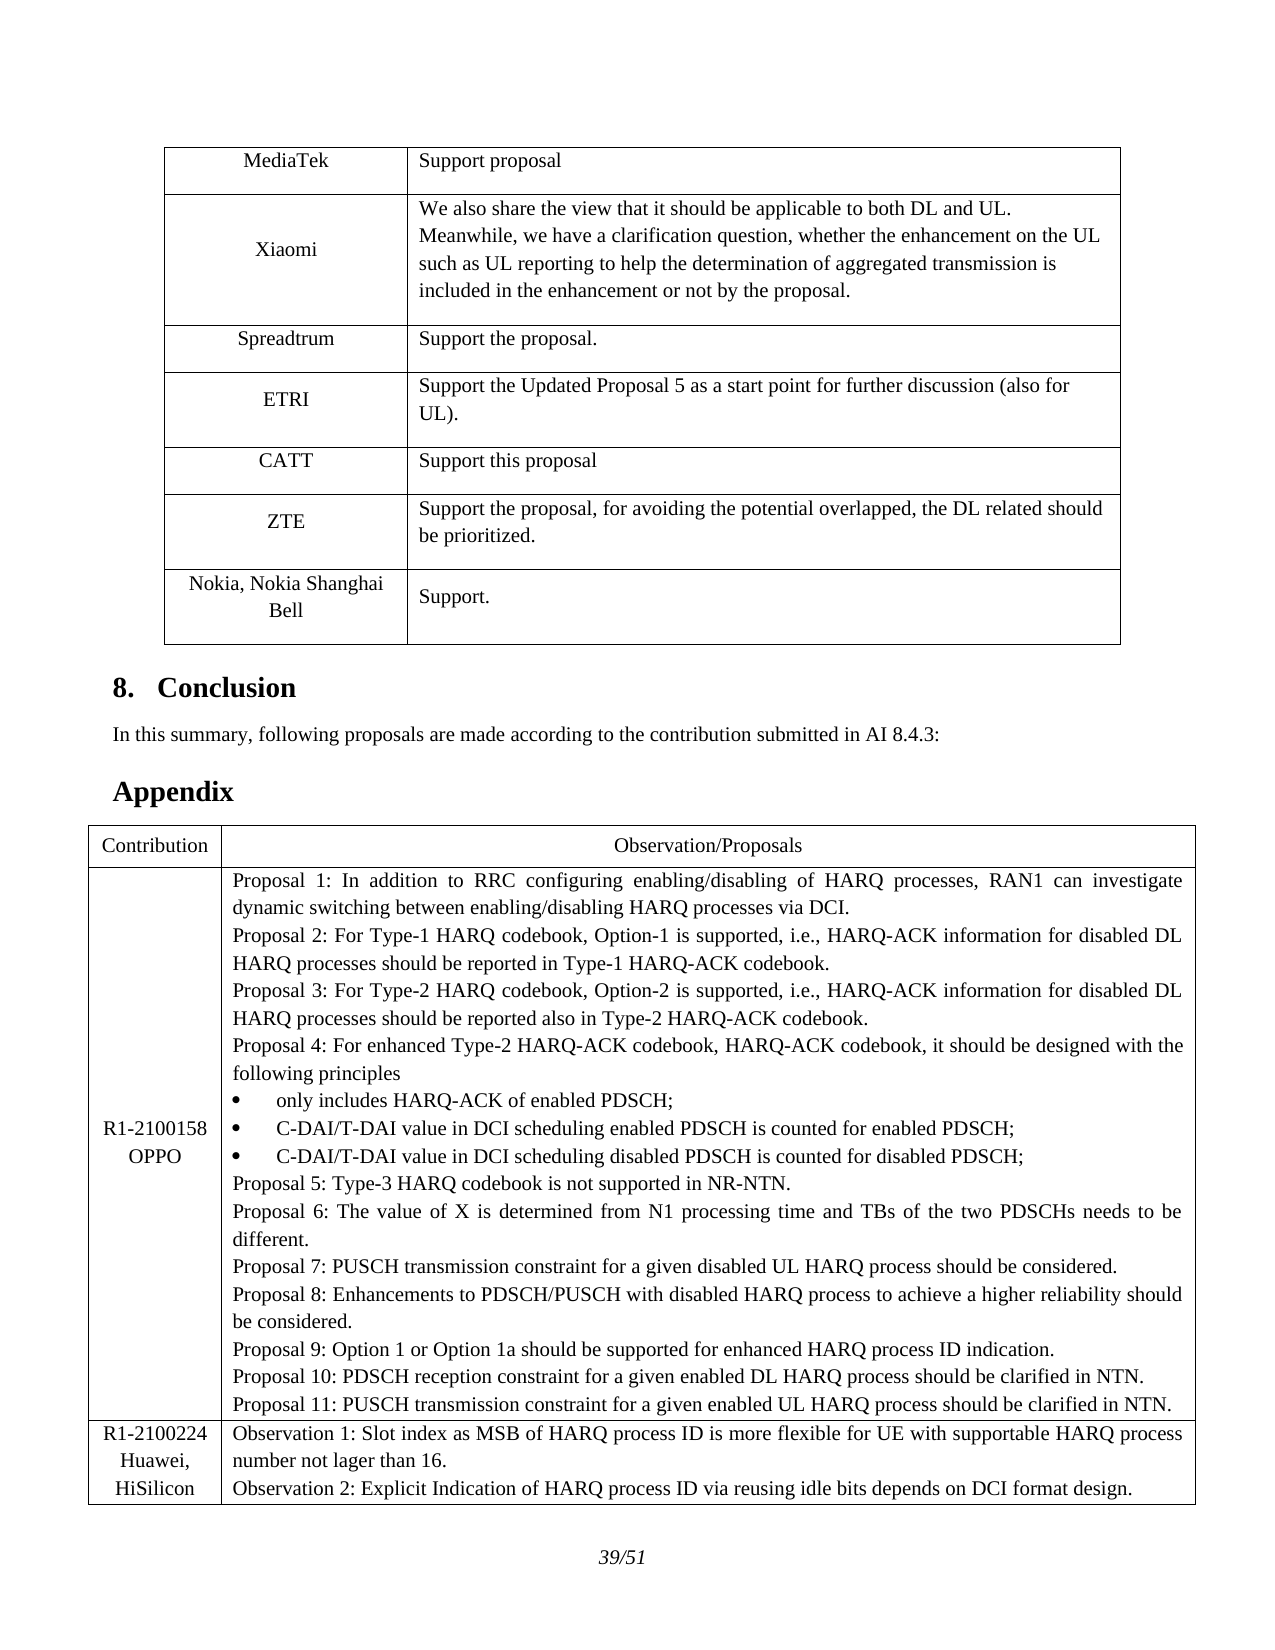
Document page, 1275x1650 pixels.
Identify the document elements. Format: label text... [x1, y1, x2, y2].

table_cell MediaTek [165, 148, 407, 194]
table_cell Support the proposal, for avoiding the potential overlapped, the DL related should be prioritized. [408, 495, 1120, 569]
subtitle Conclusion [112, 670, 1172, 704]
table_cell Support proposal [408, 148, 1120, 194]
table_cell Proposal 1: In addition to RRC configuring enabling/disabling of HARQ processes, RAN1 can investigate dynamic switching between enabling/disabling HARQ processes via DCI. Proposal 2: For Type-1 HARQ codebook, Option-1 is supported, i.e., HARQ-ACK information for disabled DL HARQ processes should be reported in Type-1 HARQ-ACK codebook. Proposal 3: For Type-2 HARQ codebook, Option-2 is supported, i.e., HARQ-ACK information for disabled DL HARQ processes should be reported also in Type-2 HARQ-ACK codebook. Proposal 4: For enhanced Type-2 HARQ-ACK codebook, HARQ-ACK codebook, it should be designed with the following principles only includes HARQ-ACK of enabled PDSCH; C-DAI/T-DAI value in DCI scheduling enabled PDSCH is counted for enabled PDSCH; C-DAI/T-DAI value in DCI scheduling disabled PDSCH is counted for disabled PDSCH; Proposal 5: Type-3 HARQ codebook is not supported in NR-NTN. Proposal 6: The value of X is determined from N1 processing time and TBs of the two PDSCHs needs to be different. Proposal 7: PUSCH transmission constraint for a given disabled UL HARQ process should be considered. Proposal 8: Enhancements to PDSCH/PUSCH with disabled HARQ process to achieve a higher reliability should be considered. Proposal 9: Option 1 or Option 1a should be supported for enhanced HARQ process ID indication. Proposal 10: PDSCH reception constraint for a given enabled DL HARQ process should be clarified in NTN. Proposal 11: PUSCH transmission constraint for a given enabled UL HARQ process should be clarified in NTN. [222, 868, 1195, 1420]
table_cell ETRI [165, 373, 407, 447]
table_cell Support this proposal [408, 448, 1120, 494]
table_cell ZTE [165, 495, 407, 569]
table_cell Support the Updated Proposal 5 as a start point for further discussion (also for UL). [408, 373, 1120, 447]
text In this summary, following proposals are made according to the contribution submitted in AI 8.4.3: [112, 721, 1172, 746]
table_cell R1-2100158 OPPO [89, 868, 221, 1420]
table_cell Nokia, Nokia Shanghai Bell [165, 570, 407, 644]
table_cell CATT [165, 448, 407, 494]
table_cell We also share the view that it should be applicable to both DL and UL. Meanwhile, we have a clarification question, whether the enhancement on the UL such as UL reporting to help the determination of aggregated transmission is included in the enhancement or not by the proposal. [408, 195, 1120, 324]
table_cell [222, 1421, 1195, 1504]
table_cell Spreadtrum [165, 326, 407, 372]
table_header Contribution [89, 826, 221, 867]
table_cell Xiaomi [165, 195, 407, 324]
table_cell Support the proposal. [408, 326, 1120, 372]
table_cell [89, 1421, 221, 1504]
table_cell Support. [408, 570, 1120, 644]
subtitle Appendix [112, 774, 1172, 808]
table_header Observation/Proposals [222, 826, 1195, 867]
